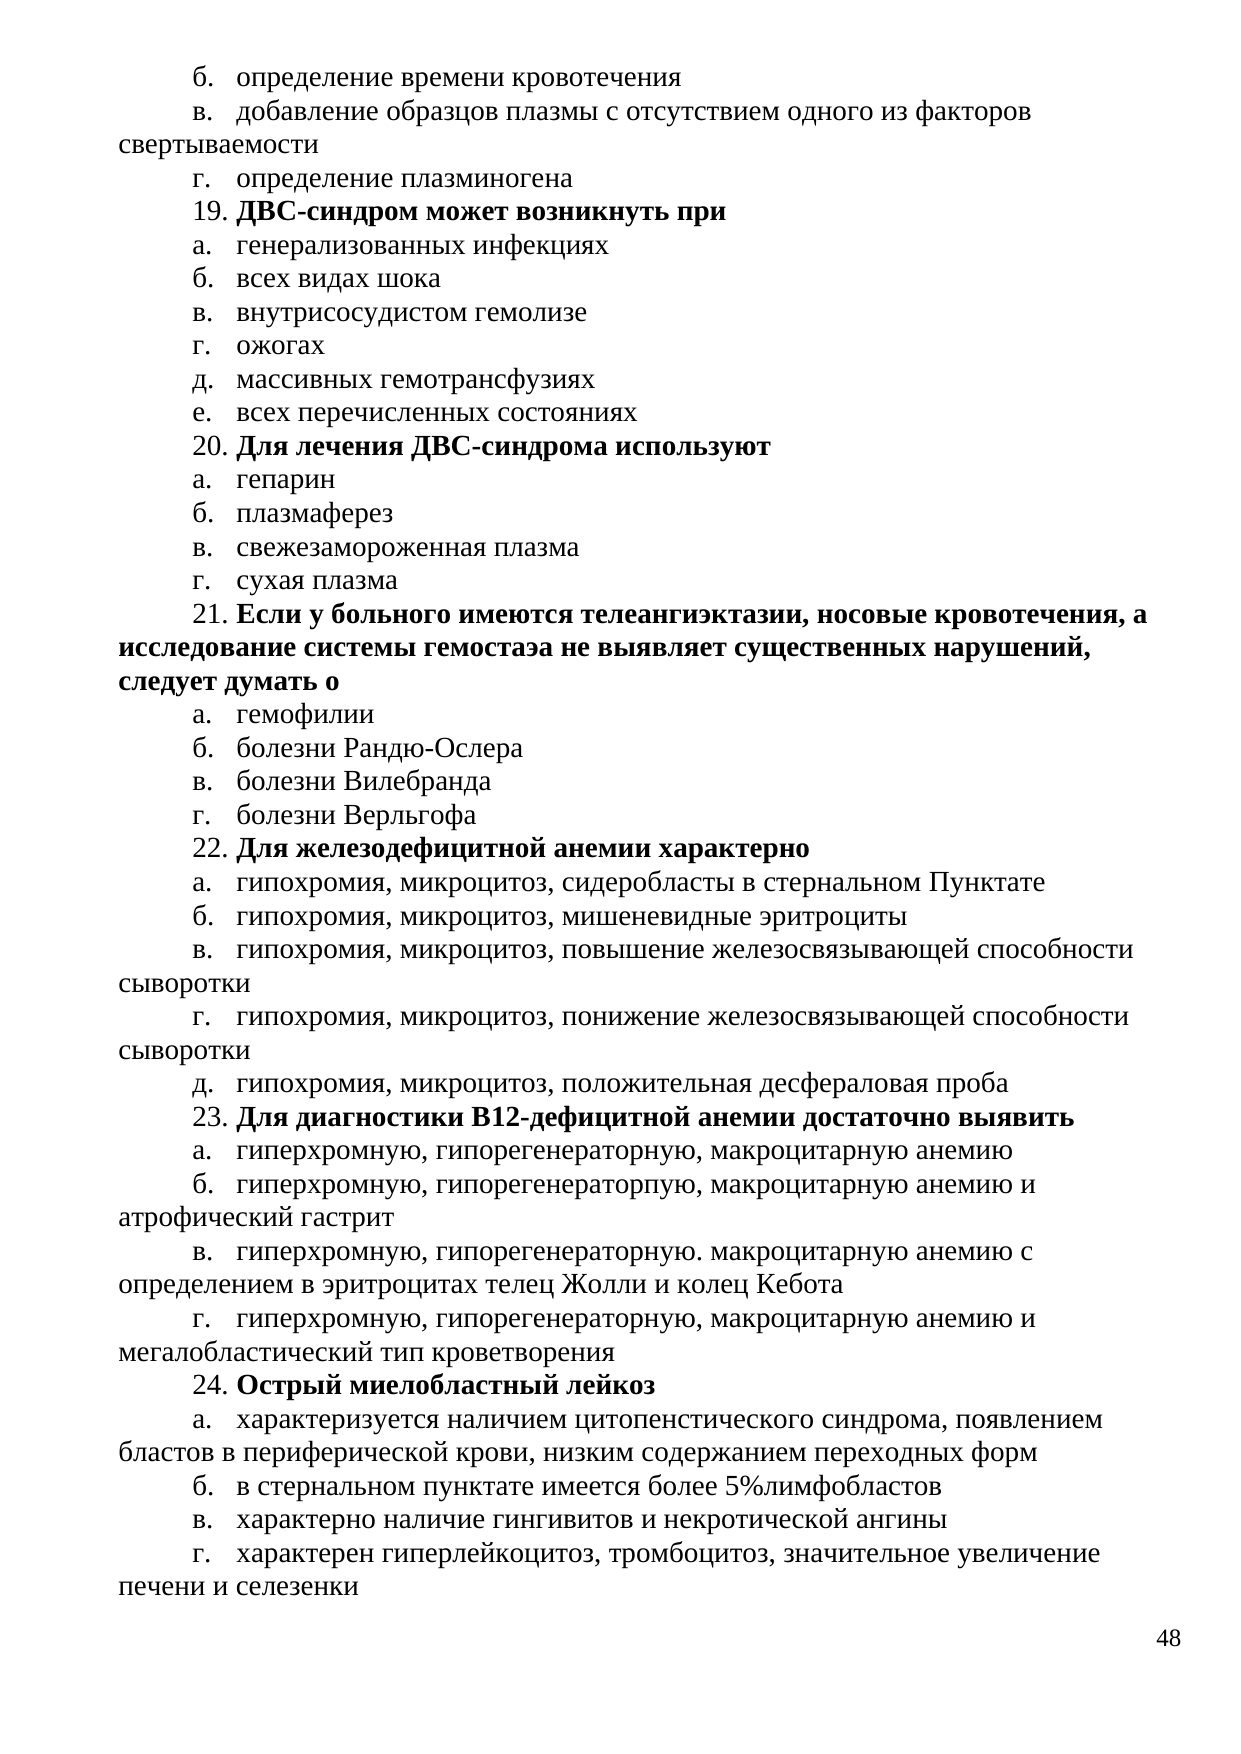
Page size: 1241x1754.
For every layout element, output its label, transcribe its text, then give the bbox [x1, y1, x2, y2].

list гемофилии [118, 696, 1181, 730]
list гиперхромную, гипорегенераторную, макроцитарную анемию и мегалобластический тип кроветворения [118, 1300, 1181, 1367]
list болезни Верльгофа [118, 797, 1181, 831]
list болезни Рандю-Ослера [118, 730, 1181, 763]
list плазмаферез [118, 495, 1181, 529]
list добавление образцов плазмы с отсутствием одного из факторов свертываемости [118, 93, 1181, 160]
list Для диагностики В12-дефицитной анемии достаточно выявить [118, 1099, 1181, 1132]
list гиперхромную, гипорегенераторпую, макроцитарную анемию и атрофический гастрит [118, 1166, 1181, 1233]
list характерно наличие гингивитов и некротической ангины [118, 1501, 1181, 1535]
list гепарин [118, 462, 1181, 495]
list гипохромия, микроцитоз, повышение железосвязывающей способности сыворотки [118, 931, 1181, 998]
list характеризуется наличием цитопенстического синдрома, появлением бластов в периферической крови, низким содержанием переходных форм [118, 1401, 1181, 1468]
list Для лечения ДВС-синдрома используют [118, 428, 1181, 462]
list характерен гиперлейкоцитоз, тромбоцитоз, значительное увеличение печени и селезенки [118, 1535, 1181, 1602]
list внутрисосудистом гемолизе [118, 294, 1181, 327]
list ожогах [118, 327, 1181, 361]
list всех перечисленных состояниях [118, 394, 1181, 428]
list определение плазминогена [118, 160, 1181, 193]
list генерализованных инфекциях [118, 227, 1181, 260]
list гипохромия, микроцитоз, сидеробласты в стернальном Пунктате [118, 864, 1181, 898]
list гипохромия, микроцитоз, мишеневидные эритроциты [118, 898, 1181, 931]
list гиперхромную, гипорегенераторную. макроцитарную анемию с определением в эритроцитах телец Жолли и колец Кебота [118, 1233, 1181, 1300]
list в стернальном пунктате имеется более 5%лимфобластов [118, 1468, 1181, 1501]
list гипохромия, микроцитоз, понижение железосвязывающей способности сыворотки [118, 998, 1181, 1065]
list определение времени кровотечения [118, 59, 1181, 93]
list сухая плазма [118, 562, 1181, 596]
list ДВС-синдром может возникнуть при [118, 193, 1181, 227]
list свежезамороженная плазма [118, 529, 1181, 562]
list Острый миелобластный лейкоз [118, 1367, 1181, 1401]
list Если у больного имеются телеангиэктазии, носовые кровотечения, а исследование системы гемостаэа не выявляет существенных нарушений, следует думать о [118, 596, 1181, 696]
list Для железодефицитной анемии характерно [118, 831, 1181, 864]
list болезни Вилебранда [118, 763, 1181, 797]
list всех видах шока [118, 260, 1181, 294]
list гипохромия, микроцитоз, положительная десфераловая проба [118, 1065, 1181, 1099]
list массивных гемотрансфузиях [118, 361, 1181, 394]
list гиперхромную, гипорегенераторную, макроцитарную анемию [118, 1132, 1181, 1166]
